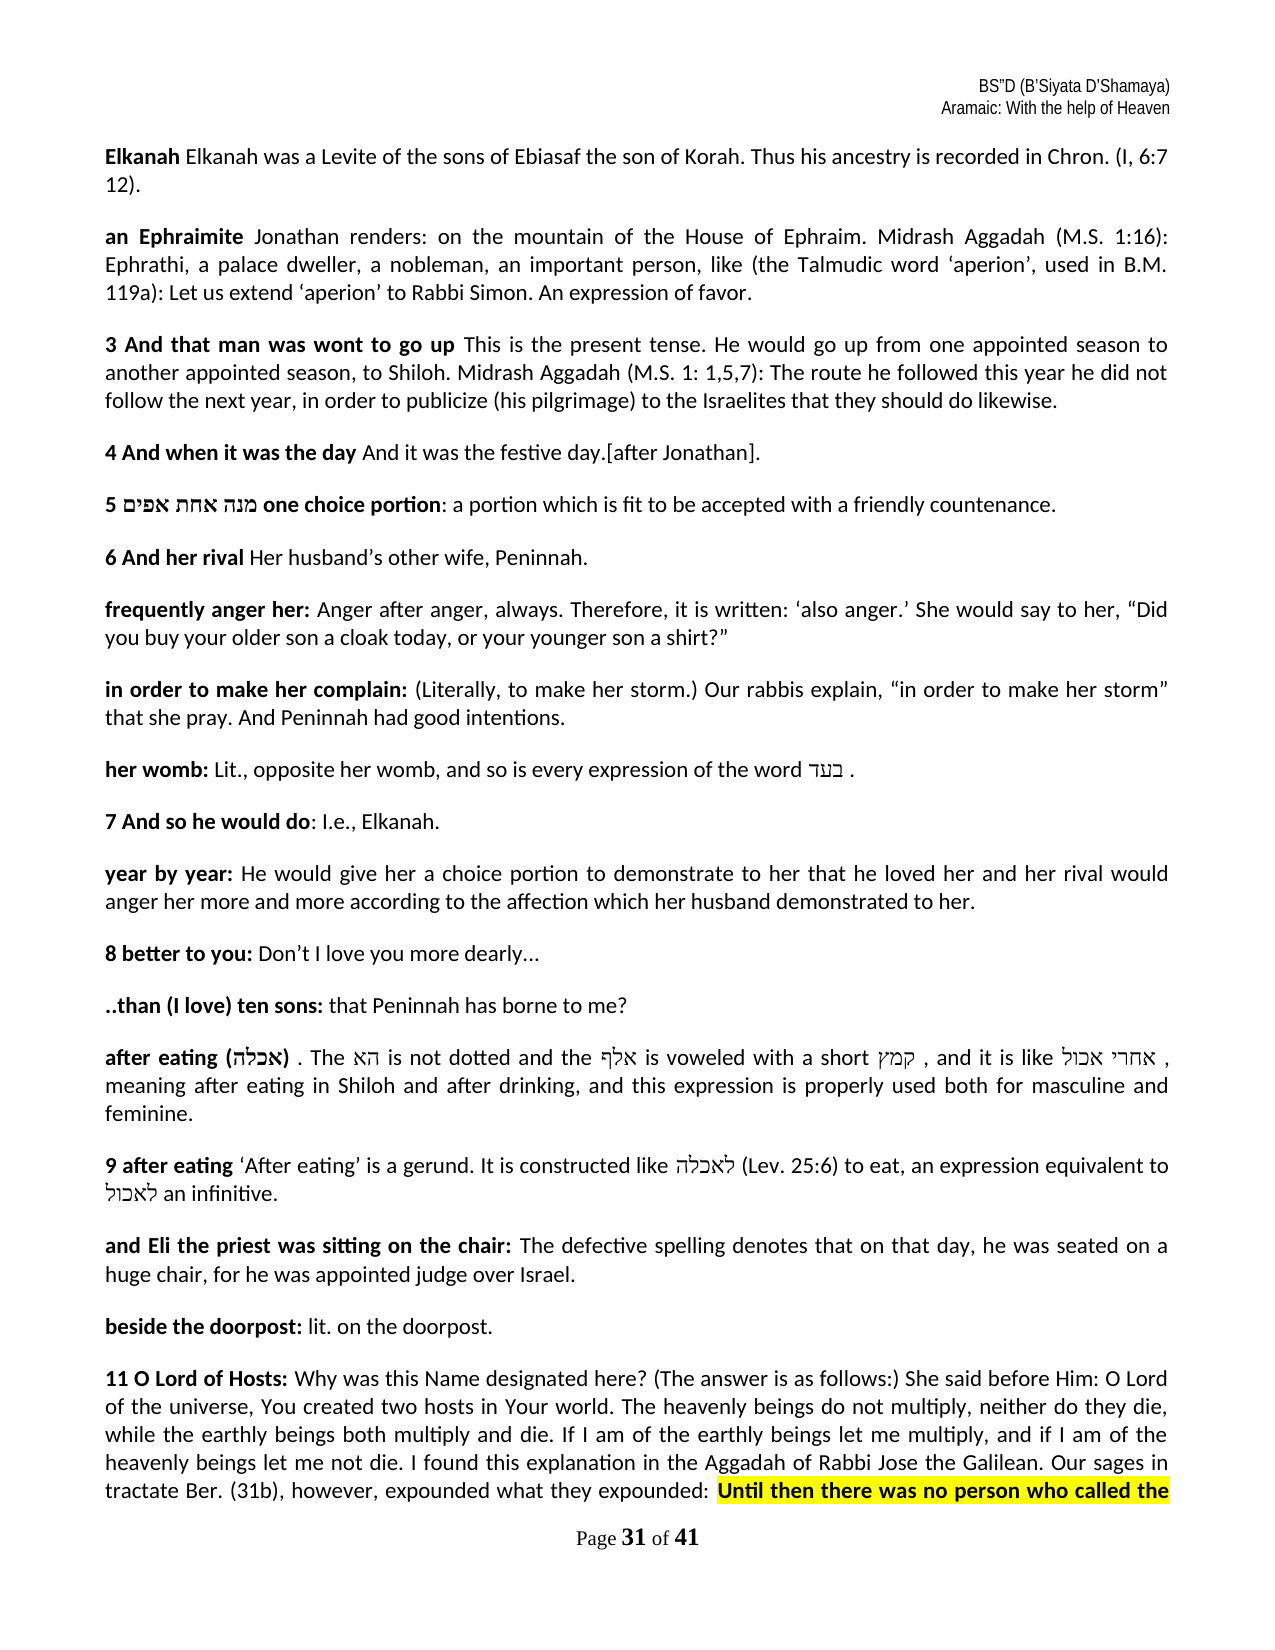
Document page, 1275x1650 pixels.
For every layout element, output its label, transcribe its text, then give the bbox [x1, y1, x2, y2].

text 3 And that man was wont to go up This is the present tense. He would go up from one appointed season to another appointed season, to Shiloh. Midrash Aggadah (M.S. 1: 1,5,7): The route he followed this year he did not follow the next year, in order to publicize (his pilgrimage) to the Israelites that they should do likewise. [105, 330, 1170, 414]
text frequently anger her: Anger after anger, always. Therefore, it is written: ‘also anger.’ She would say to her, “Did you buy your older son a cloak today, or your younger son a shirt?” [105, 595, 1170, 651]
text after eating (אכלה) . The הא is not dotted and the אלף is voweled with a short קמץ , and it is like אחרי אכול , meaning after eating in Shiloh and after drinking, and this expression is properly used both for masculine and feminine. [105, 1043, 1170, 1127]
text year by year: He would give her a choice portion to demonstrate to her that he loved her and her rival would anger her more and more according to the affection which her husband demonstrated to her. [105, 859, 1170, 915]
text 9 after eating ‘After eating’ is a gerund. It is constructed like לאכלה (Lev. 25:6) to eat, an expression equivalent to לאכול an infinitive. [105, 1152, 1170, 1208]
text 7 And so he would do: I.e., Elkanah. [105, 807, 1170, 835]
text her womb: Lit., opposite her womb, and so is every expression of the word בעד . [105, 755, 1170, 783]
text Elkanah Elkanah was a Levite of the sons of Ebiasaf the son of Korah. Thus his ancestry is recorded in Chron. (I, 6:7 12). [105, 142, 1170, 198]
text beside the doorpost: lit. on the doorpost. [105, 1312, 1170, 1340]
text an Ephraimite Jonathan renders: on the mountain of the House of Ephraim. Midrash Aggadah (M.S. 1:16): Ephrathi, a palace dweller, a nobleman, an important person, like (the Talmudic word ‘aperion’, used in B.M. 119a): Let us extend ‘aperion’ to Rabbi Simon. An expression of favor. [105, 222, 1170, 306]
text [105, 1364, 1170, 1504]
text 4 And when it was the day And it was the festive day.[after Jonathan]. [105, 438, 1170, 467]
text 6 And her rival Her husband’s other wife, Peninnah. [105, 543, 1170, 571]
text 5 מנה אחת אפים one choice portion: a portion which is fit to be accepted with a friendly countenance. [105, 491, 1170, 519]
text in order to make her complain: (Literally, to make her storm.) Our rabbis explain, “in order to make her storm” that she pray. And Peninnah had good intentions. [105, 675, 1170, 731]
text ..than (I love) ten sons: that Peninnah has borne to me? [105, 991, 1170, 1019]
text and Eli the priest was sitting on the chair: The defective spelling denotes that on that day, he was seated on a huge chair, for he was appointed judge over Israel. [105, 1232, 1170, 1288]
text 8 better to you: Don’t I love you more dearly... [105, 939, 1170, 967]
